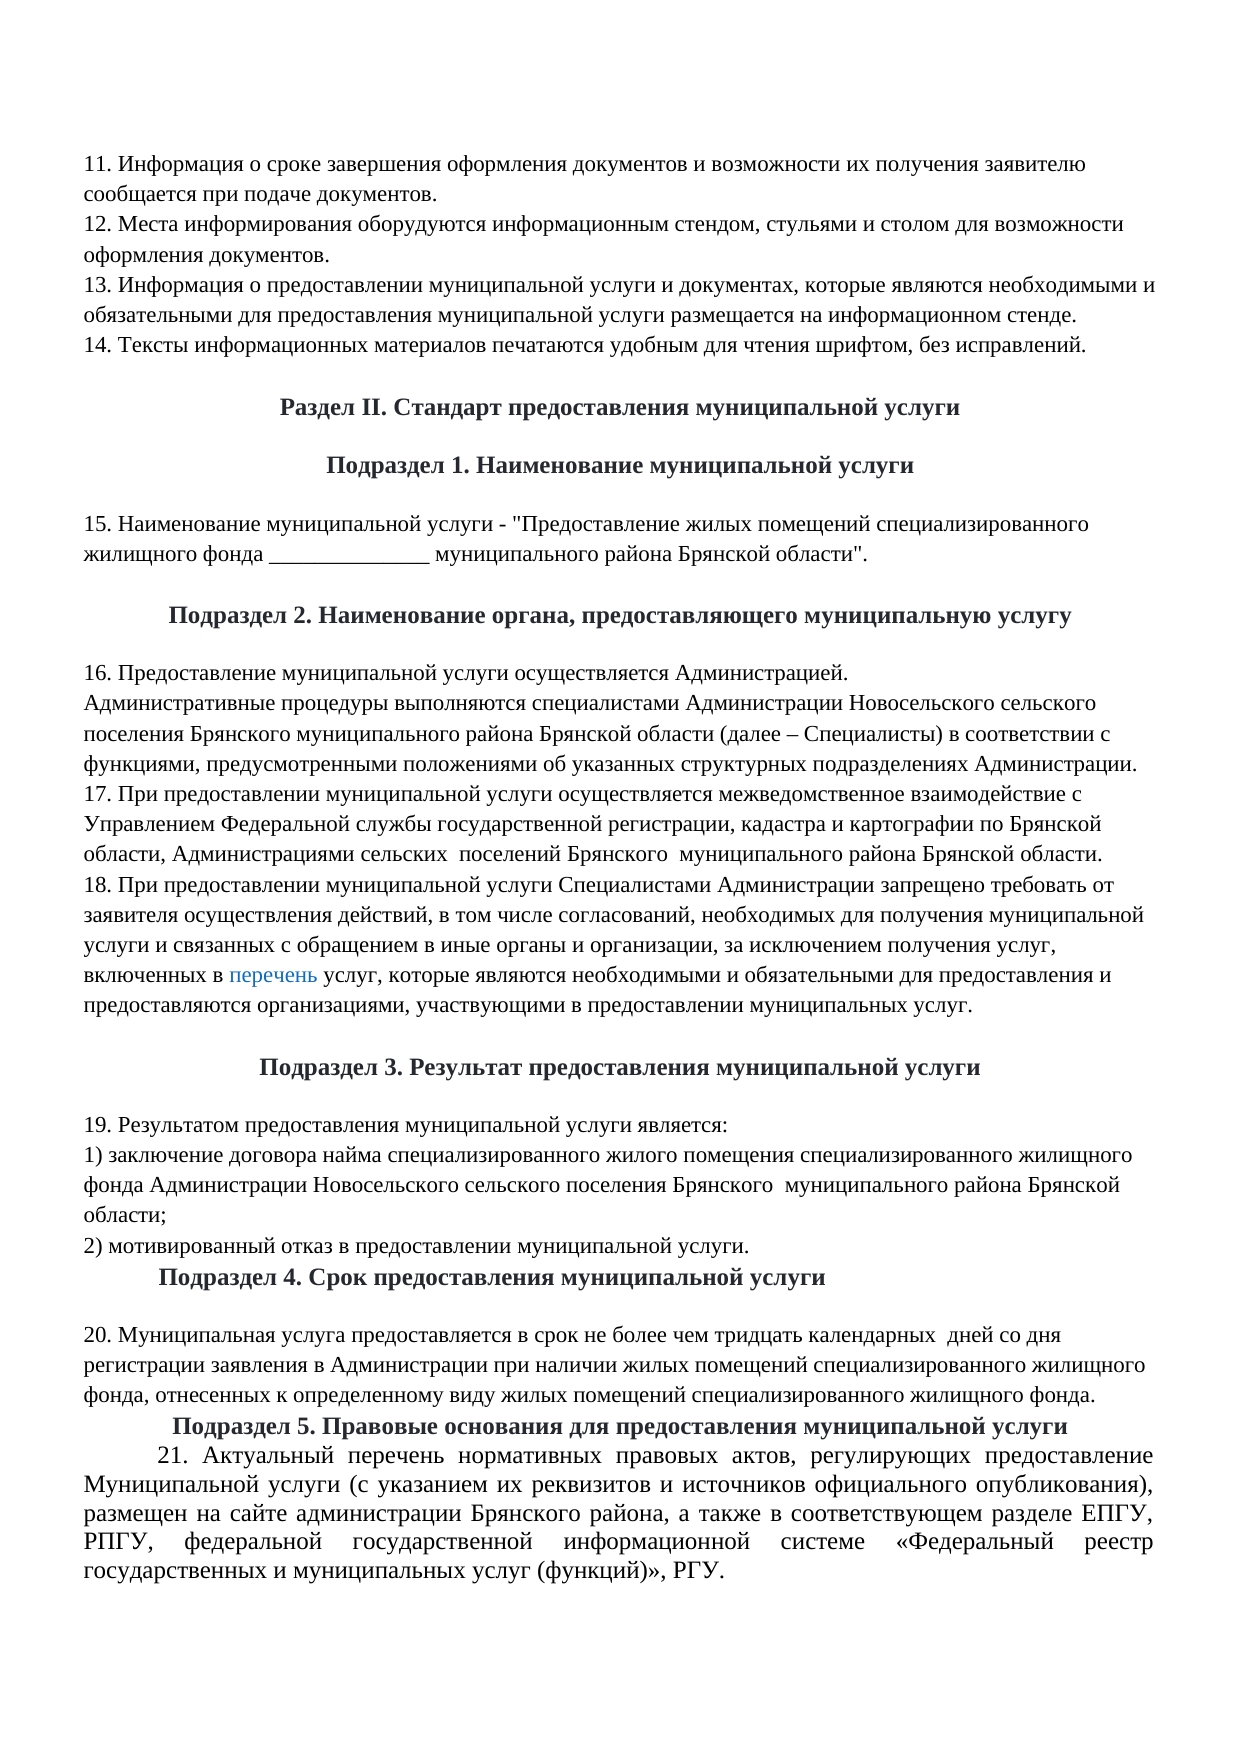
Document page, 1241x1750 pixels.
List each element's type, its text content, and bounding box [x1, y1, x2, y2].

subtitle Подраздел 2. Наименование органа, предоставляющего муниципальную услугу [83, 600, 1157, 629]
text 21. Актуальный перечень нормативных правовых актов, регулирующих предоставление Муниципальной услуги (с указанием их реквизитов и источников официального опубликования), размещен на сайте администрации Брянского района, а также в соответствующем разделе ЕПГУ, РПГУ, федеральной государственной информационной системе «Федеральный реестр государственных и муниципальных услуг (функций)», РГУ. [83, 1440, 1154, 1584]
subtitle Подраздел 5. Правовые основания для предоставления муниципальной услуги [83, 1411, 1157, 1440]
text 12. Места информирования оборудуются информационным стендом, стульями и столом для возможности оформления документов. [83, 210, 1157, 267]
text 11. Информация о сроке завершения оформления документов и возможности их получения заявителю сообщается при подаче документов. [83, 150, 1157, 207]
text 2) мотивированный отказ в предоставлении муниципальной услуги. [83, 1232, 1157, 1258]
text 14. Тексты информационных материалов печатаются удобным для чтения шрифтом, без исправлений. [83, 331, 1157, 358]
subtitle Подраздел 3. Результат предоставления муниципальной услуги [83, 1052, 1157, 1081]
text 1) заключение договора найма специализированного жилого помещения специализированного жилищного фонда Администрации Новосельского сельского поселения Брянского муниципального района Брянской области; [83, 1141, 1157, 1228]
text Административные процедуры выполняются специалистами Администрации Новосельского сельского поселения Брянского муниципального района Брянской области (далее – Специалисты) в соответствии с функциями, предусмотренными положениями об указанных структурных подразделениях Администрации. [83, 689, 1157, 776]
text 16. Предоставление муниципальной услуги осуществляется Администрацией. [83, 659, 1157, 686]
text 17. При предоставлении муниципальной услуги осуществляется межведомственное взаимодействие с Управлением Федеральной службы государственной регистрации, кадастра и картографии по Брянской области, Администрациями сельских поселений Брянского муниципального района Брянской области. [83, 780, 1157, 867]
subtitle Подраздел 1. Наименование муниципальной услуги [83, 451, 1157, 479]
subtitle Раздел II. Стандарт предоставления муниципальной услуги [83, 392, 1157, 420]
subtitle Подраздел 4. Срок предоставления муниципальной услуги [83, 1262, 1157, 1291]
text 19. Результатом предоставления муниципальной услуги является: [83, 1111, 1157, 1137]
text 15. Наименование муниципальной услуги - "Предоставление жилых помещений специализированного жилищного фонда ______________ муниципального района Брянской области". [83, 509, 1157, 566]
text 20. Муниципальная услуга предоставляется в срок не более чем тридцать календарных дней со дня регистрации заявления в Администрации при наличии жилых помещений специализированного жилищного фонда, отнесенных к определенному виду жилых помещений специализированного жилищного фонда. [83, 1321, 1157, 1408]
text 13. Информация о предоставлении муниципальной услуги и документах, которые являются необходимыми и обязательными для предоставления муниципальной услуги размещается на информационном стенде. [83, 271, 1157, 327]
text 18. При предоставлении муниципальной услуги Специалистами Администрации запрещено требовать от заявителя осуществления действий, в том числе согласований, необходимых для получения муниципальной услуги и связанных с обращением в иные органы и организации, за исключением получения услуг, включенных в перечень услуг, которые являются необходимыми и обязательными для предоставления и предоставляются организациями, участвующими в предоставлении муниципальных услуг. [83, 871, 1157, 1018]
